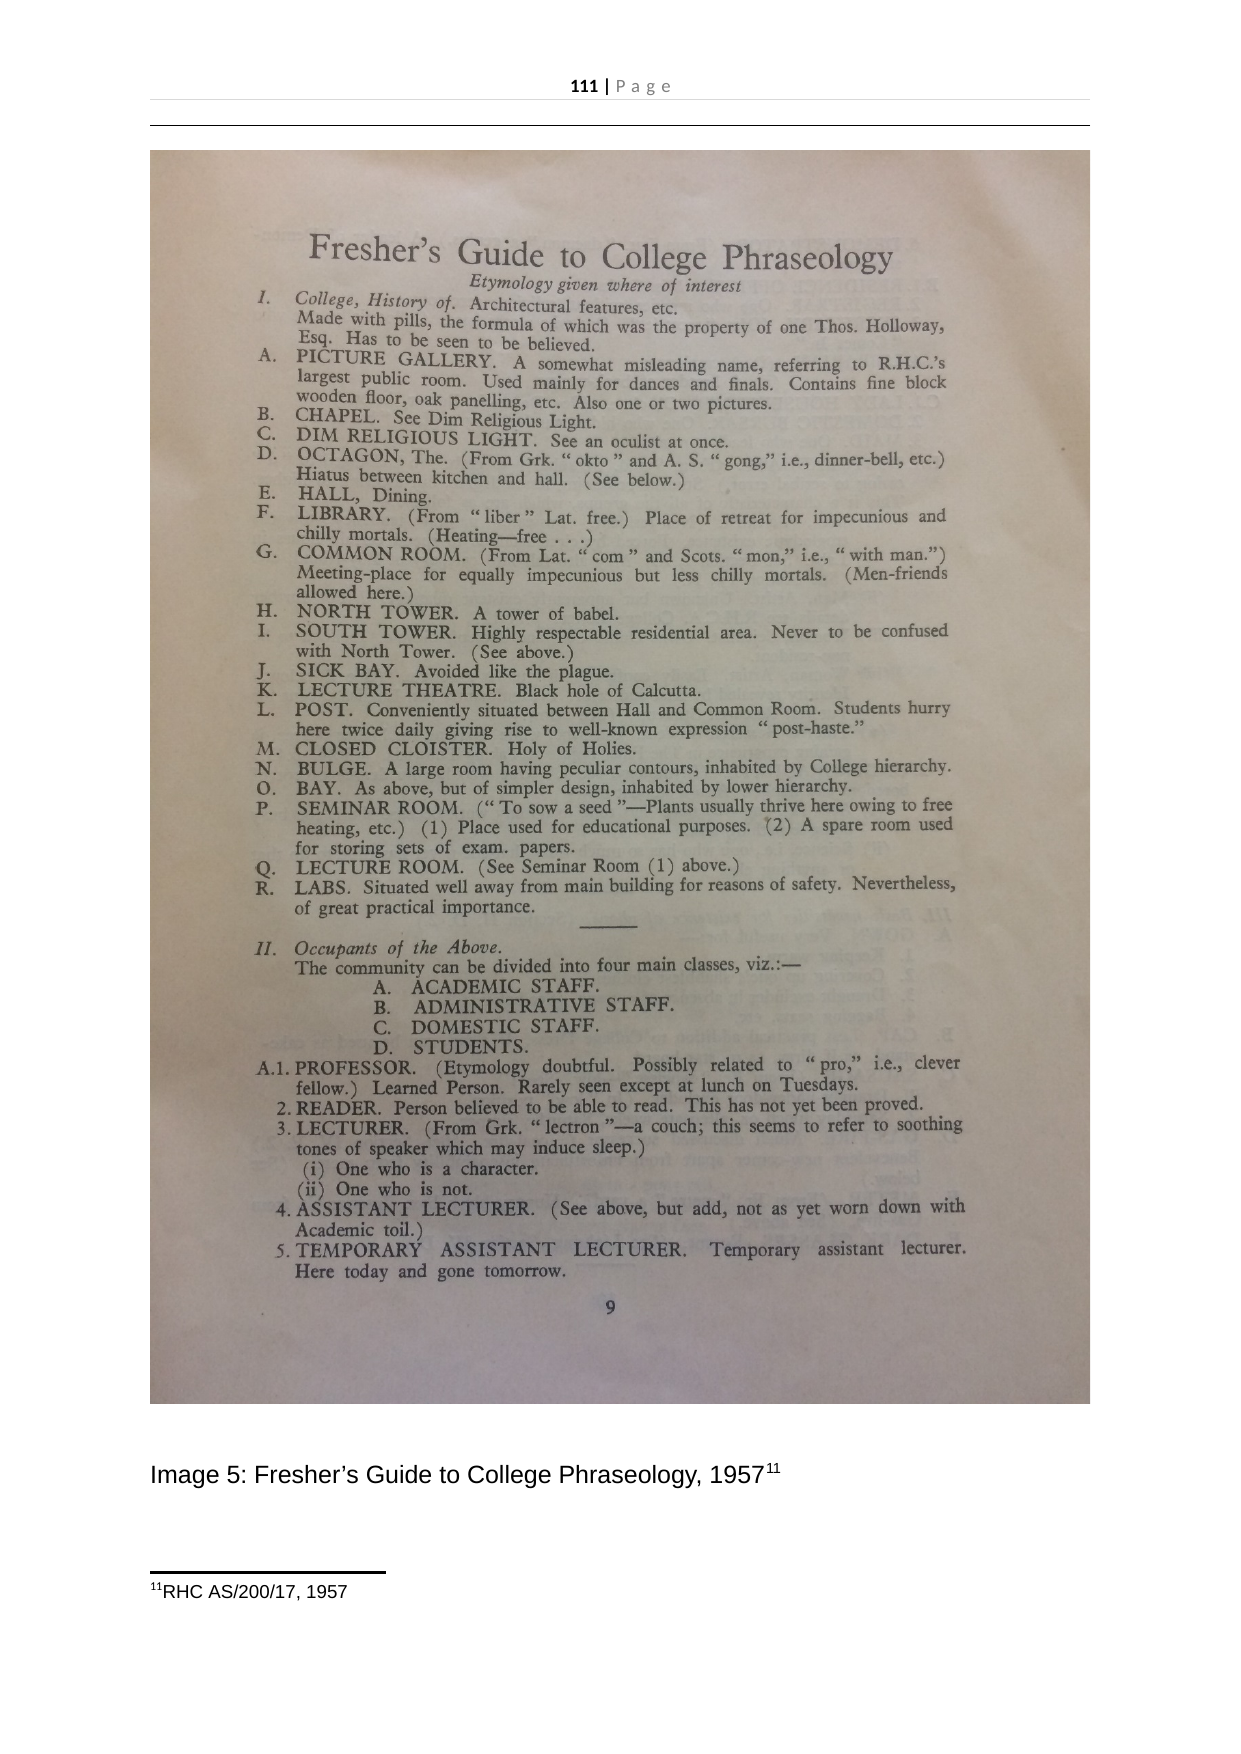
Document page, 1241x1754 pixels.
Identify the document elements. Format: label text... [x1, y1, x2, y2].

text Image 5: Fresher’s Guide to College Phraseology, 1957 [150, 1460, 1090, 1489]
picture [150, 150, 1091, 1404]
